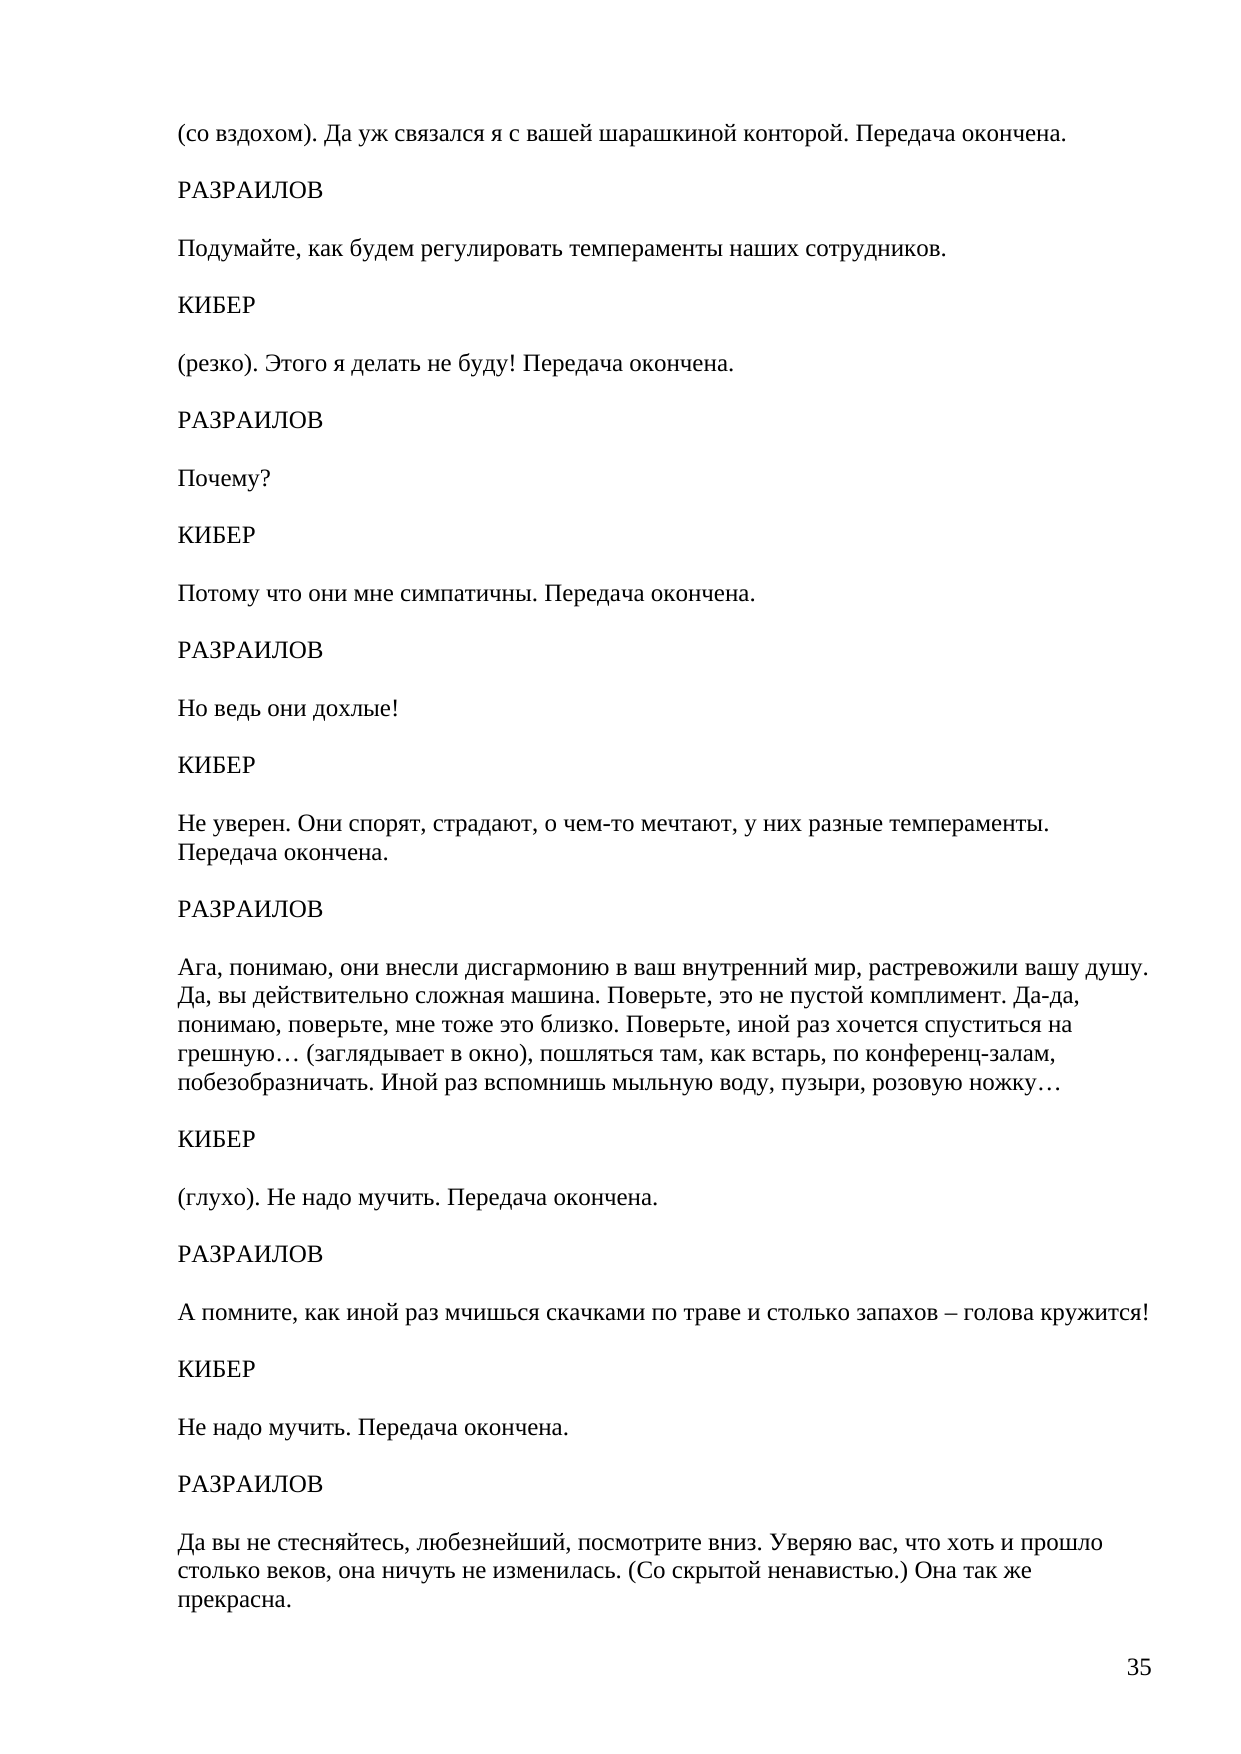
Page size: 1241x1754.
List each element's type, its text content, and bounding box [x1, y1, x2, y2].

text Почему? [177, 463, 1152, 492]
text Не надо мучить. Передача окончена. [177, 1412, 1152, 1441]
text (резко). Этого я делать не буду! Передача окончена. [177, 348, 1152, 377]
text Да вы не стесняйтесь, любезнейший, посмотрите вниз. Уверяю вас, что хоть и прошло столько веков, она ничуть не изменилась. (Со скрытой ненавистью.) Она так же прекрасна. [177, 1527, 1152, 1613]
text РАЗРАИЛОВ [177, 894, 1152, 923]
text (со вздохом). Да уж связался я с вашей шарашкиной конторой. Передача окончена. [177, 118, 1152, 147]
text РАЗРАИЛОВ [177, 406, 1152, 434]
text Потому что они мне симпатичны. Передача окончена. [177, 578, 1152, 607]
text РАЗРАИЛОВ [177, 1239, 1152, 1268]
text КИБЕР [177, 1124, 1152, 1153]
text (глухо). Не надо мучить. Передача окончена. [177, 1182, 1152, 1211]
text КИБЕР [177, 521, 1152, 549]
text РАЗРАИЛОВ [177, 636, 1152, 664]
text КИБЕР [177, 1354, 1152, 1383]
text РАЗРАИЛОВ [177, 176, 1152, 204]
text Ага, понимаю, они внесли дисгармонию в ваш внутренний мир, растревожили вашу душу. Да, вы действительно сложная машина. Поверьте, это не пустой комплимент. Да-да, понимаю, поверьте, мне тоже это близко. Поверьте, иной раз хочется спуститься на грешную… (заглядывает в окно), пошляться там, как встарь, по конференц-залам, побезобразничать. Иной раз вспомнишь мыльную воду, пузыри, розовую ножку… [177, 952, 1152, 1096]
text Подумайте, как будем регулировать темпераменты наших сотрудников. [177, 233, 1152, 262]
text КИБЕР [177, 751, 1152, 779]
text КИБЕР [177, 291, 1152, 319]
text А помните, как иной раз мчишься скачками по траве и столько запахов – голова кружится! [177, 1297, 1152, 1326]
text Не уверен. Они спорят, страдают, о чем-то мечтают, у них разные темпераменты. Передача окончена. [177, 808, 1152, 866]
text РАЗРАИЛОВ [177, 1469, 1152, 1498]
text Но ведь они дохлые! [177, 693, 1152, 722]
